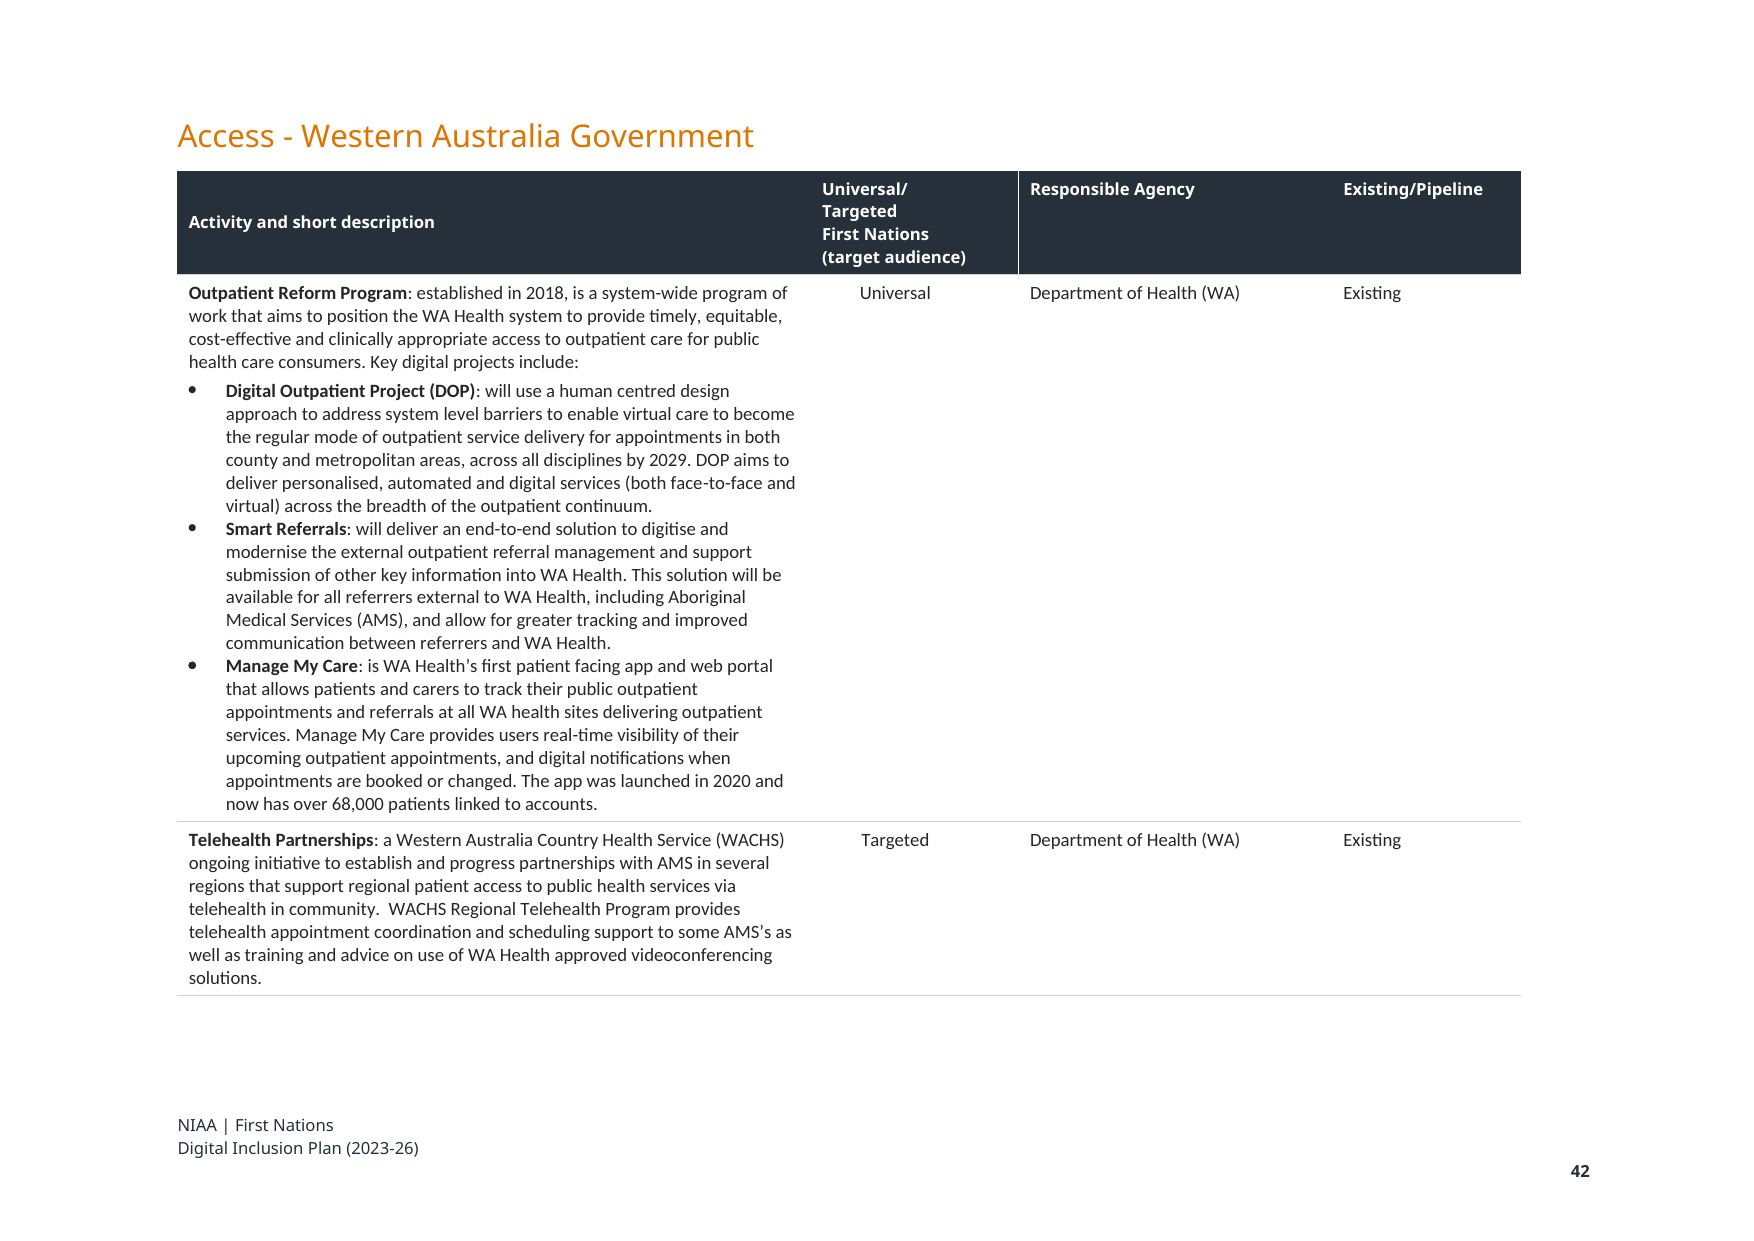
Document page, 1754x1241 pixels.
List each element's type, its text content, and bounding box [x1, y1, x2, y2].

subtitle Access - Western Australia Government [177, 114, 1592, 156]
table_cell Department of Health (WA) [1019, 275, 1314, 821]
table_cell Telehealth Partnerships: a Western Australia Country Health Service (WACHS) ongoing initiative to establish and progress partnerships with AMS in several regions that support regional patient access to public health services via telehealth in community. WACHS Regional Telehealth Program provides telehealth appointment coordination and scheduling support to some AMS’s as well as training and advice on use of WA Health approved videoconferencing solutions. [177, 822, 811, 995]
table_cell Universal [811, 275, 1018, 821]
table_cell Department of Health (WA) [1019, 822, 1314, 995]
table_header Activity and short description [177, 171, 811, 274]
table_cell Existing [1314, 822, 1521, 995]
table_header Responsible Agency [1019, 171, 1314, 274]
table_cell Targeted [811, 822, 1018, 995]
table_cell Outpatient Reform Program: established in 2018, is a system-wide program of work that aims to position the WA Health system to provide timely, equitable, cost-effective and clinically appropriate access to outpatient care for public health care consumers. Key digital projects include: Digital Outpatient Project (DOP): will use a human centred design approach to address system level barriers to enable virtual care to become the regular mode of outpatient service delivery for appointments in both county and metropolitan areas, across all disciplines by 2029. DOP aims to deliver personalised, automated and digital services (both face-to-face and virtual) across the breadth of the outpatient continuum. Smart Referrals: will deliver an end-to-end solution to digitise and modernise the external outpatient referral management and support submission of other key information into WA Health. This solution will be available for all referrers external to WA Health, including Aboriginal Medical Services (AMS), and allow for greater tracking and improved communication between referrers and WA Health. Manage My Care: is WA Health’s first patient facing app and web portal that allows patients and carers to track their public outpatient appointments and referrals at all WA health sites delivering outpatient services. Manage My Care provides users real-time visibility of their upcoming outpatient appointments, and digital notifications when appointments are booked or changed. The app was launched in 2020 and now has over 68,000 patients linked to accounts. [177, 275, 811, 821]
table_cell Existing [1314, 275, 1521, 821]
table_header Existing/Pipeline [1314, 171, 1521, 274]
table_header Universal/ Targeted First Nations (target audience) [811, 171, 1018, 274]
